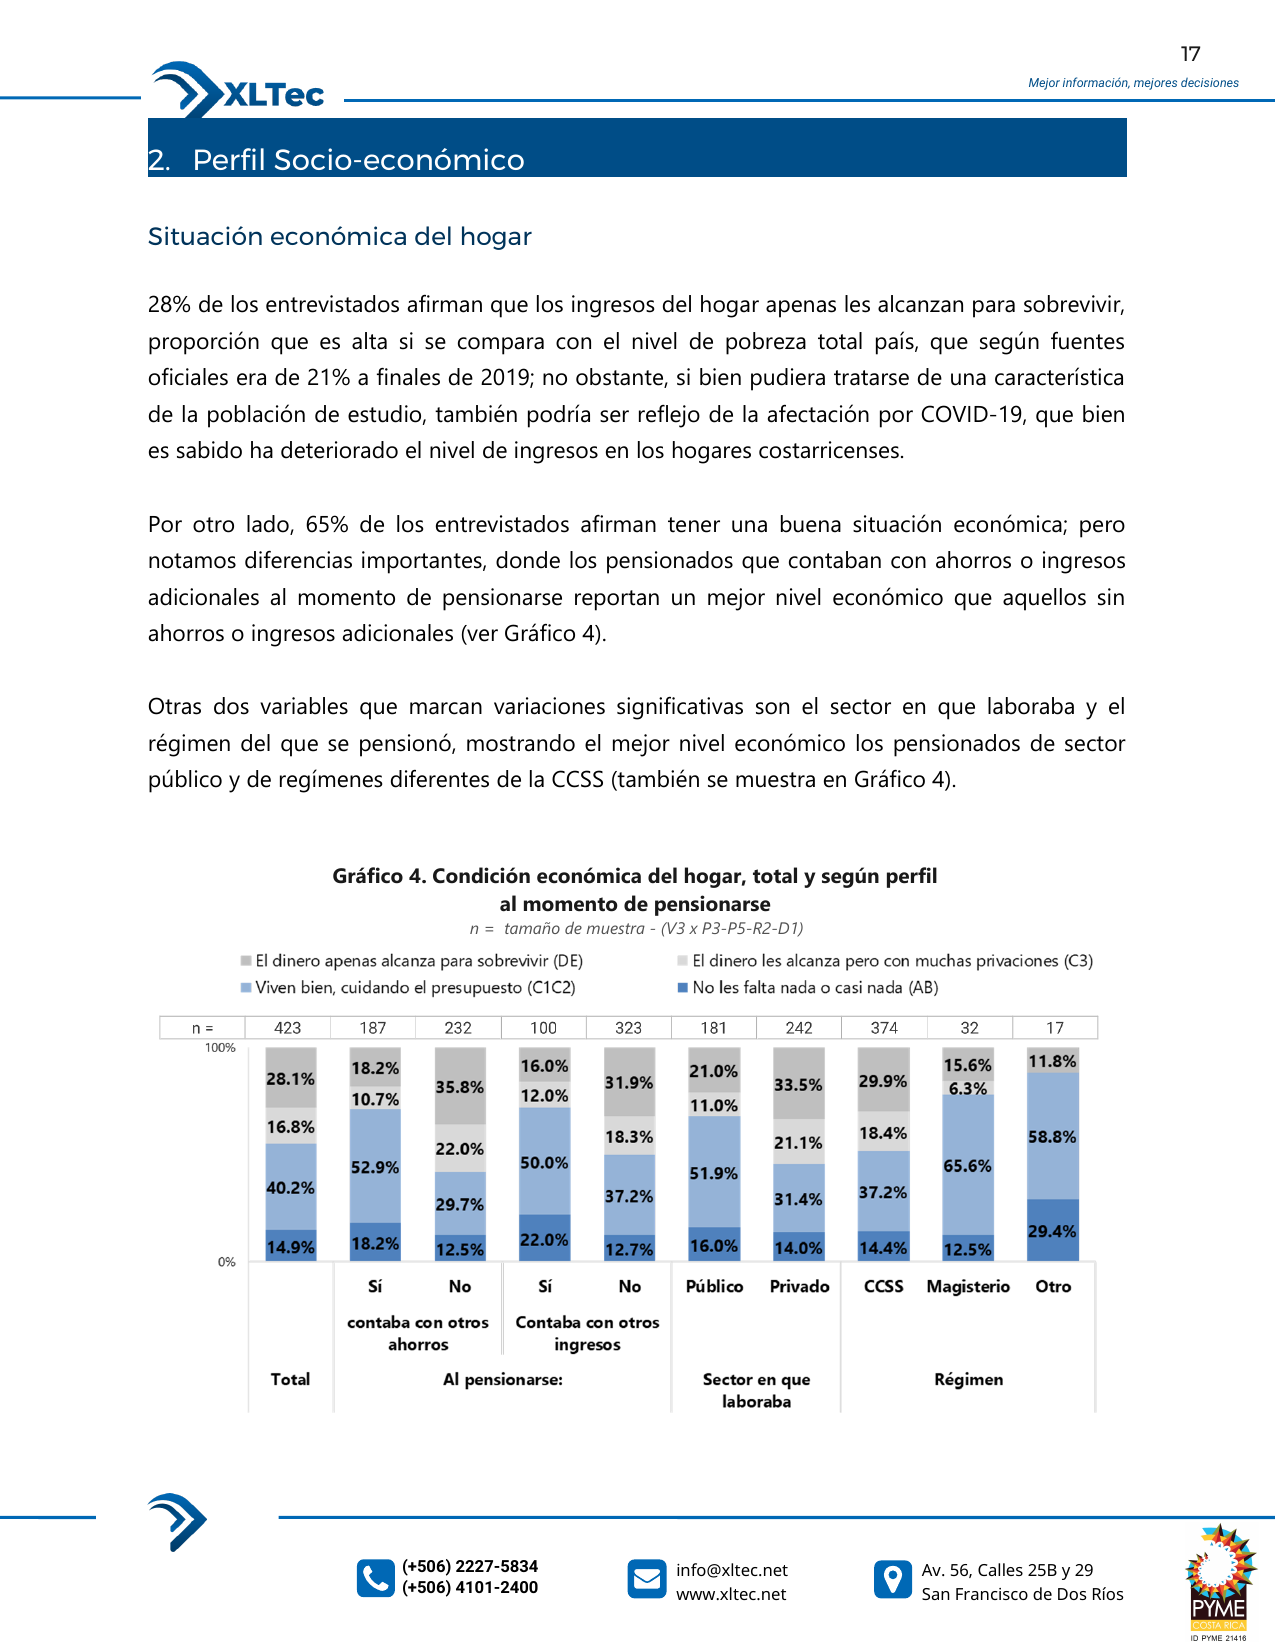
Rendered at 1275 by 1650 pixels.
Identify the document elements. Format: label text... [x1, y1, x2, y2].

picture [159, 938, 1116, 1417]
text n = tamaño de muestra - (V3 x P3-P5-R2-D1) [148, 916, 1127, 938]
subtitle Situación económica del hogar [148, 221, 1127, 251]
text Por otro lado, 65% de los entrevistados afirman tener una buena situación económica; pero notamos diferencias importantes, donde los pensionados que contaban con ahorros o ingresos adicionales al momento de pensionarse reportan un mejor nivel económico que aquellos sin ahorros o ingresos adicionales (ver Gráfico 4). [148, 507, 1127, 647]
text Gráfico 4. Condición económica del hogar, total y según perfil al momento de pensionarse [325, 861, 945, 916]
picture [151, 60, 324, 118]
picture [147, 1493, 208, 1552]
text 28% de los entrevistados afirman que los ingresos del hogar apenas les alcanzan para sobrevivir, proporción que es alta si se compara con el nivel de pobreza total país, que según fuentes oficiales era de 21% a finales de 2019; no obstante, si bien pudiera tratarse de una característica de la población de estudio, también podría ser reflejo de la afectación por COVID-19, que bien es sabido ha deteriorado el nivel de ingresos en los hogares costarricenses. [148, 288, 1127, 465]
subtitle Perfil Socio-económico [148, 118, 1127, 177]
picture [1184, 1522, 1259, 1642]
text Otras dos variables que marcan variaciones significativas son el sector en que laboraba y el régimen del que se pensionó, mostrando el mejor nivel económico los pensionados de sector público y de regímenes diferentes de la CCSS (también se muestra en Gráfico 4). [148, 690, 1127, 794]
